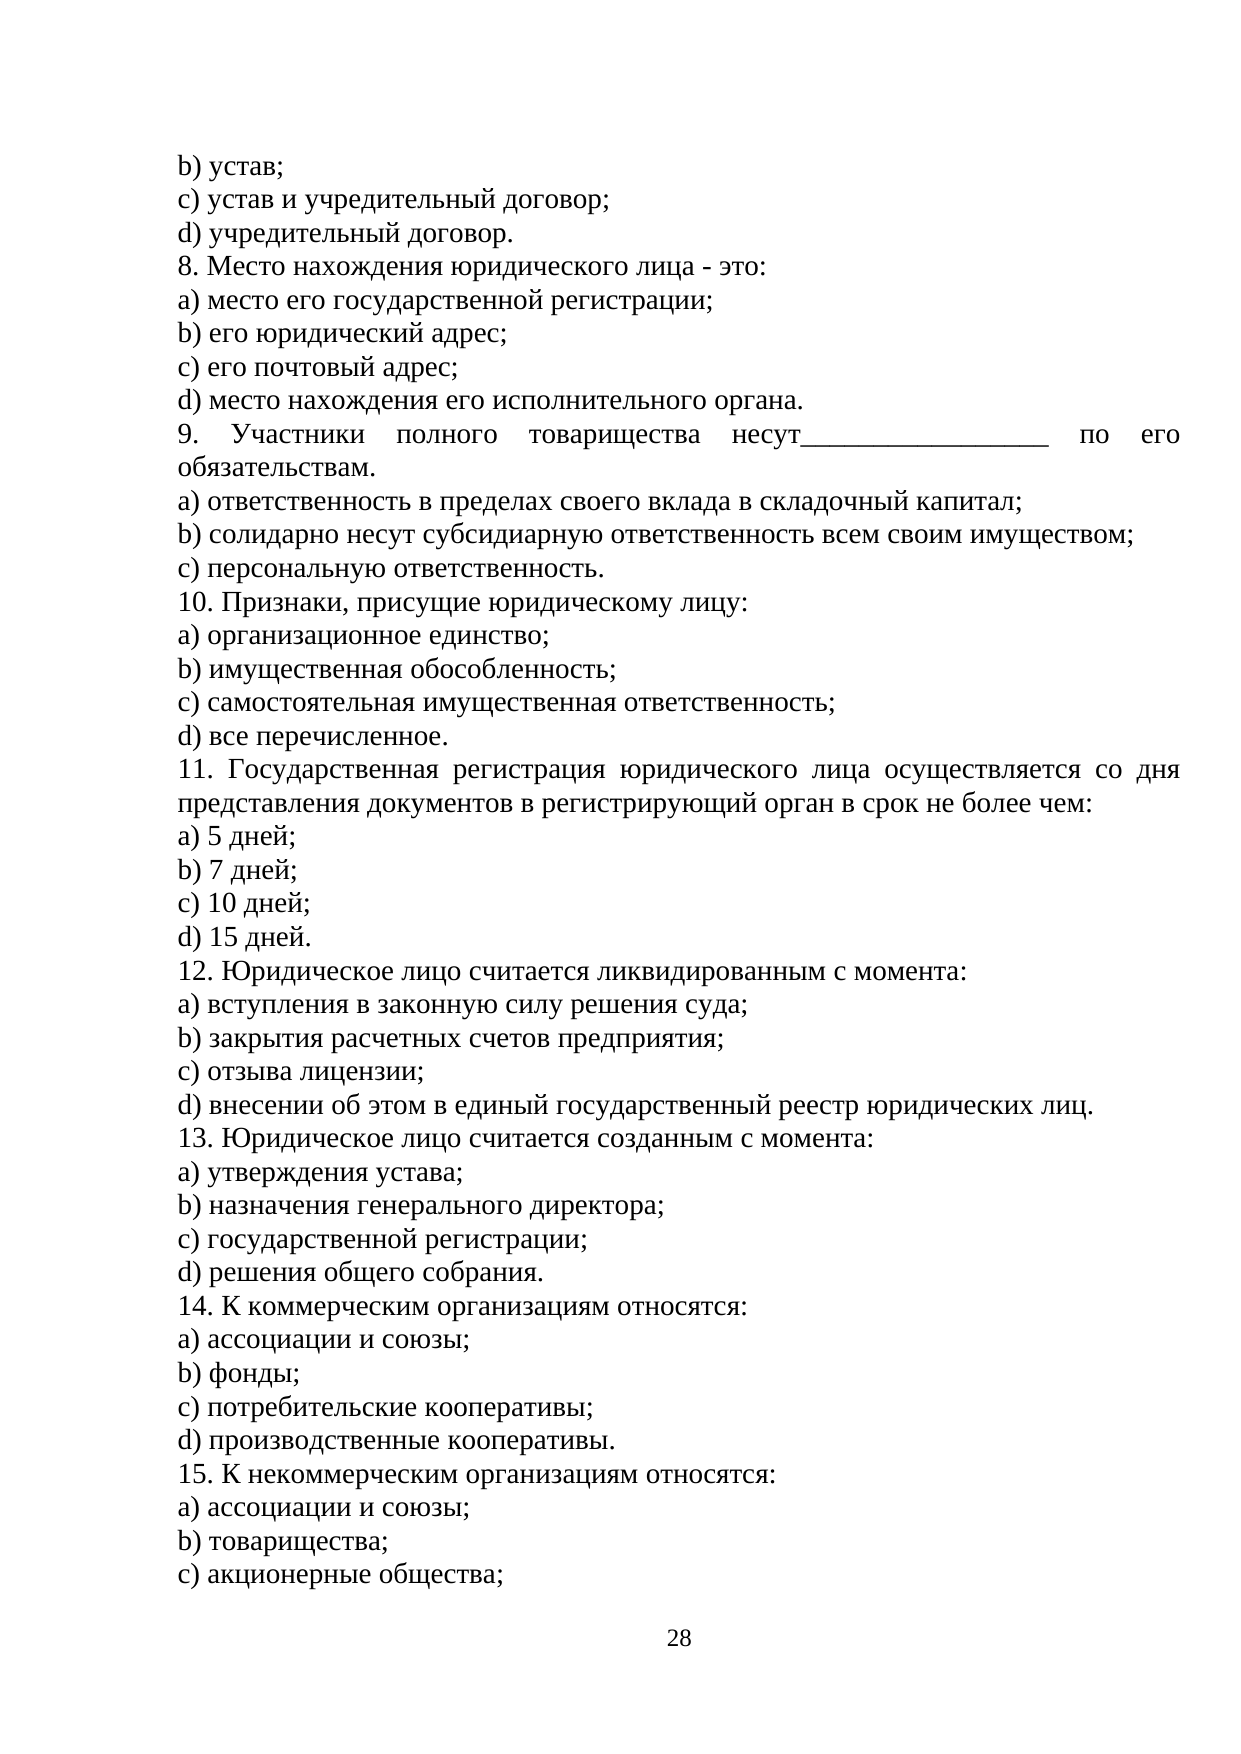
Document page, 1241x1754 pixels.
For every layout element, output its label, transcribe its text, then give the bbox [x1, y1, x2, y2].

text d) место нахождения его исполнительного органа. [177, 382, 1181, 416]
text d) решения общего собрания. [177, 1254, 1181, 1288]
text b) фонды; [177, 1355, 1181, 1389]
text a) 5 дней; [177, 818, 1181, 852]
text b) закрытия расчетных счетов предприятия; [177, 1020, 1181, 1053]
text a) утверждения устава; [177, 1154, 1181, 1187]
text 9. Участники полного товарищества несут_________________ по его обязательствам. [177, 416, 1181, 483]
text c) устав и учредительный договор; [177, 181, 1181, 215]
text c) государственной регистрации; [177, 1221, 1181, 1254]
text c) отзыва лицензии; [177, 1053, 1181, 1087]
text b) 7 дней; [177, 852, 1181, 886]
text 10. Признаки, присущие юридическому лицу: [177, 584, 1181, 617]
text b) солидарно несут субсидиарную ответственность всем своим имуществом; [177, 517, 1181, 550]
text a) ассоциации и союзы; [177, 1489, 1181, 1523]
text d) все перечисленное. [177, 718, 1181, 751]
text c) акционерные общества; [177, 1556, 1181, 1590]
text b) товарищества; [177, 1523, 1181, 1556]
text 12. Юридическое лицо считается ликвидированным с момента: [177, 953, 1181, 986]
text d) производственные кооперативы. [177, 1422, 1181, 1456]
text c) потребительские кооперативы; [177, 1389, 1181, 1422]
text d) 15 дней. [177, 919, 1181, 953]
text a) вступления в законную силу решения суда; [177, 986, 1181, 1020]
text b) устав; [177, 148, 1181, 181]
text d) внесении об этом в единый государственный реестр юридических лиц. [177, 1087, 1181, 1120]
text c) персональную ответственность. [177, 550, 1181, 584]
text b) имущественная обособленность; [177, 651, 1181, 684]
text c) самостоятельная имущественная ответственность; [177, 684, 1181, 718]
text a) ассоциации и союзы; [177, 1322, 1181, 1355]
text a) организационное единство; [177, 617, 1181, 651]
text 14. К коммерческим организациям относятся: [177, 1288, 1181, 1322]
text a) место его государственной регистрации; [177, 282, 1181, 315]
text 15. К некоммерческим организациям относятся: [177, 1456, 1181, 1489]
text d) учредительный договор. [177, 215, 1181, 248]
text 8. Место нахождения юридического лица - это: [177, 248, 1181, 282]
text a) ответственность в пределах своего вклада в складочный капитал; [177, 483, 1181, 517]
text c) 10 дней; [177, 886, 1181, 919]
text 11. Государственная регистрация юридического лица осуществляется со дня представления документов в регистрирующий орган в срок не более чем: [177, 751, 1181, 818]
text c) его почтовый адрес; [177, 349, 1181, 382]
text b) назначения генерального директора; [177, 1187, 1181, 1221]
text b) его юридический адрес; [177, 315, 1181, 349]
text 13. Юридическое лицо считается созданным с момента: [177, 1120, 1181, 1154]
